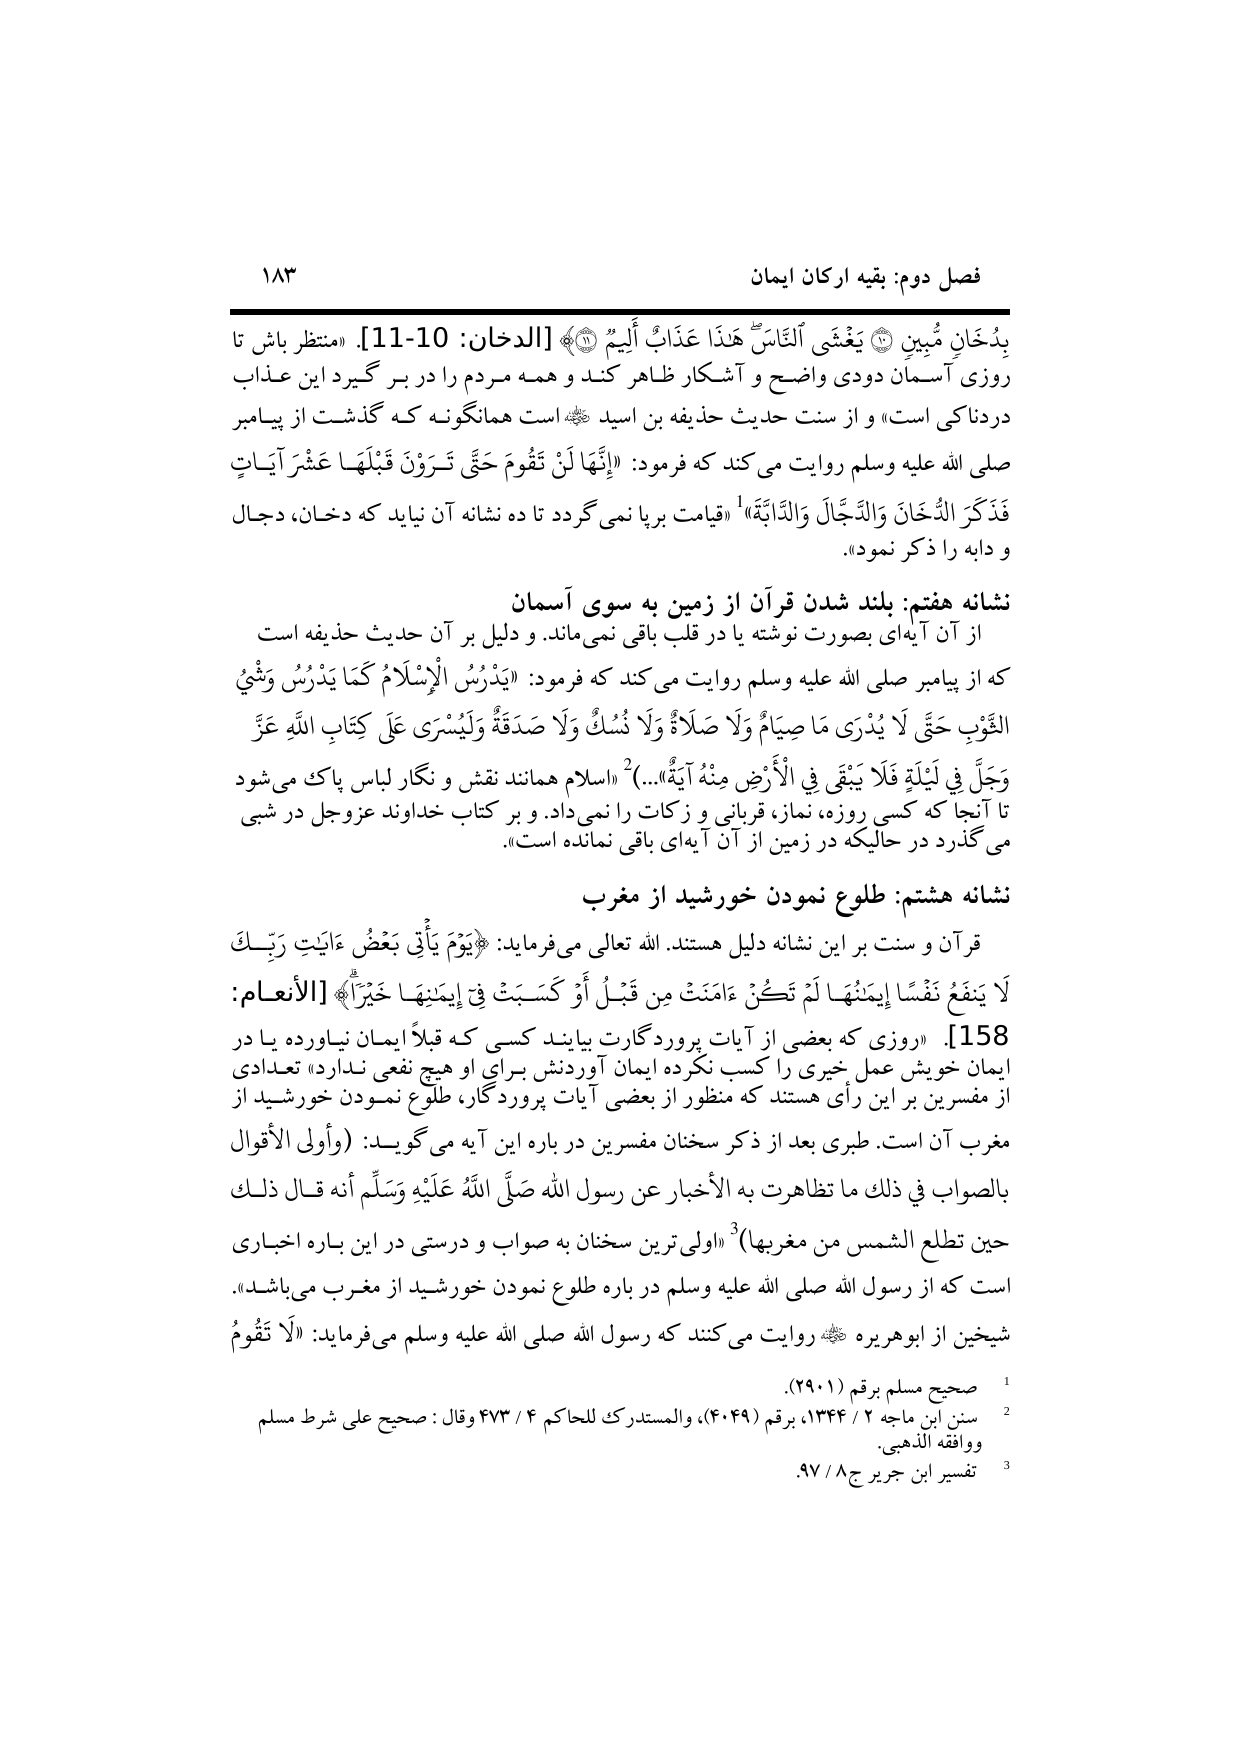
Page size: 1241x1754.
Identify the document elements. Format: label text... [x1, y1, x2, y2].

text نشانه هشتم: طلوع نمودن خورشيد از مغرب [230, 885, 1010, 916]
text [230, 314, 1010, 567]
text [230, 916, 1010, 1358]
text نشانه هفتم: بلند شدن قرآن از زمين به سوي آسمان [230, 592, 1010, 623]
text از آن آيه‌اي بصورت نوشته يا در قلب باقي نمي‌ماند. و دليل بر آن حديث حذيفه است كه از پيامبر صلی الله عليه وسلم روايت مي‌كند كه فرمود: «يَدْرُسُ الْإِسْلَامُ كَمَا يَدْرُسُ وَشْيُ الثَّوْبِ حَتَّى لَا يُدْرَى مَا صِيَامٌ وَلَا صَلَاةٌ وَلَا نُسُكٌ وَلَا صَدَقَةٌ وَلَيُسْرَى عَلَى كِتَابِ اللَّهِ عَزَّ وَجَلَّ فِي لَيْلَةٍ فَلَا يَبْقَى فِي الْأَرْضِ مِنْهُ آيَةٌ»...) «اسلام همانند نقش و نگار لباس پاك مي‌شود تا آنجا كه كسي روزه، نماز، قرباني و زكات را نمي‌داد. و بر كتاب خداوند عزوجل در شبي مي‌گذرد در حاليكه در زمين از آن آيه‌اي باقي نمانده است». [230, 623, 1010, 860]
